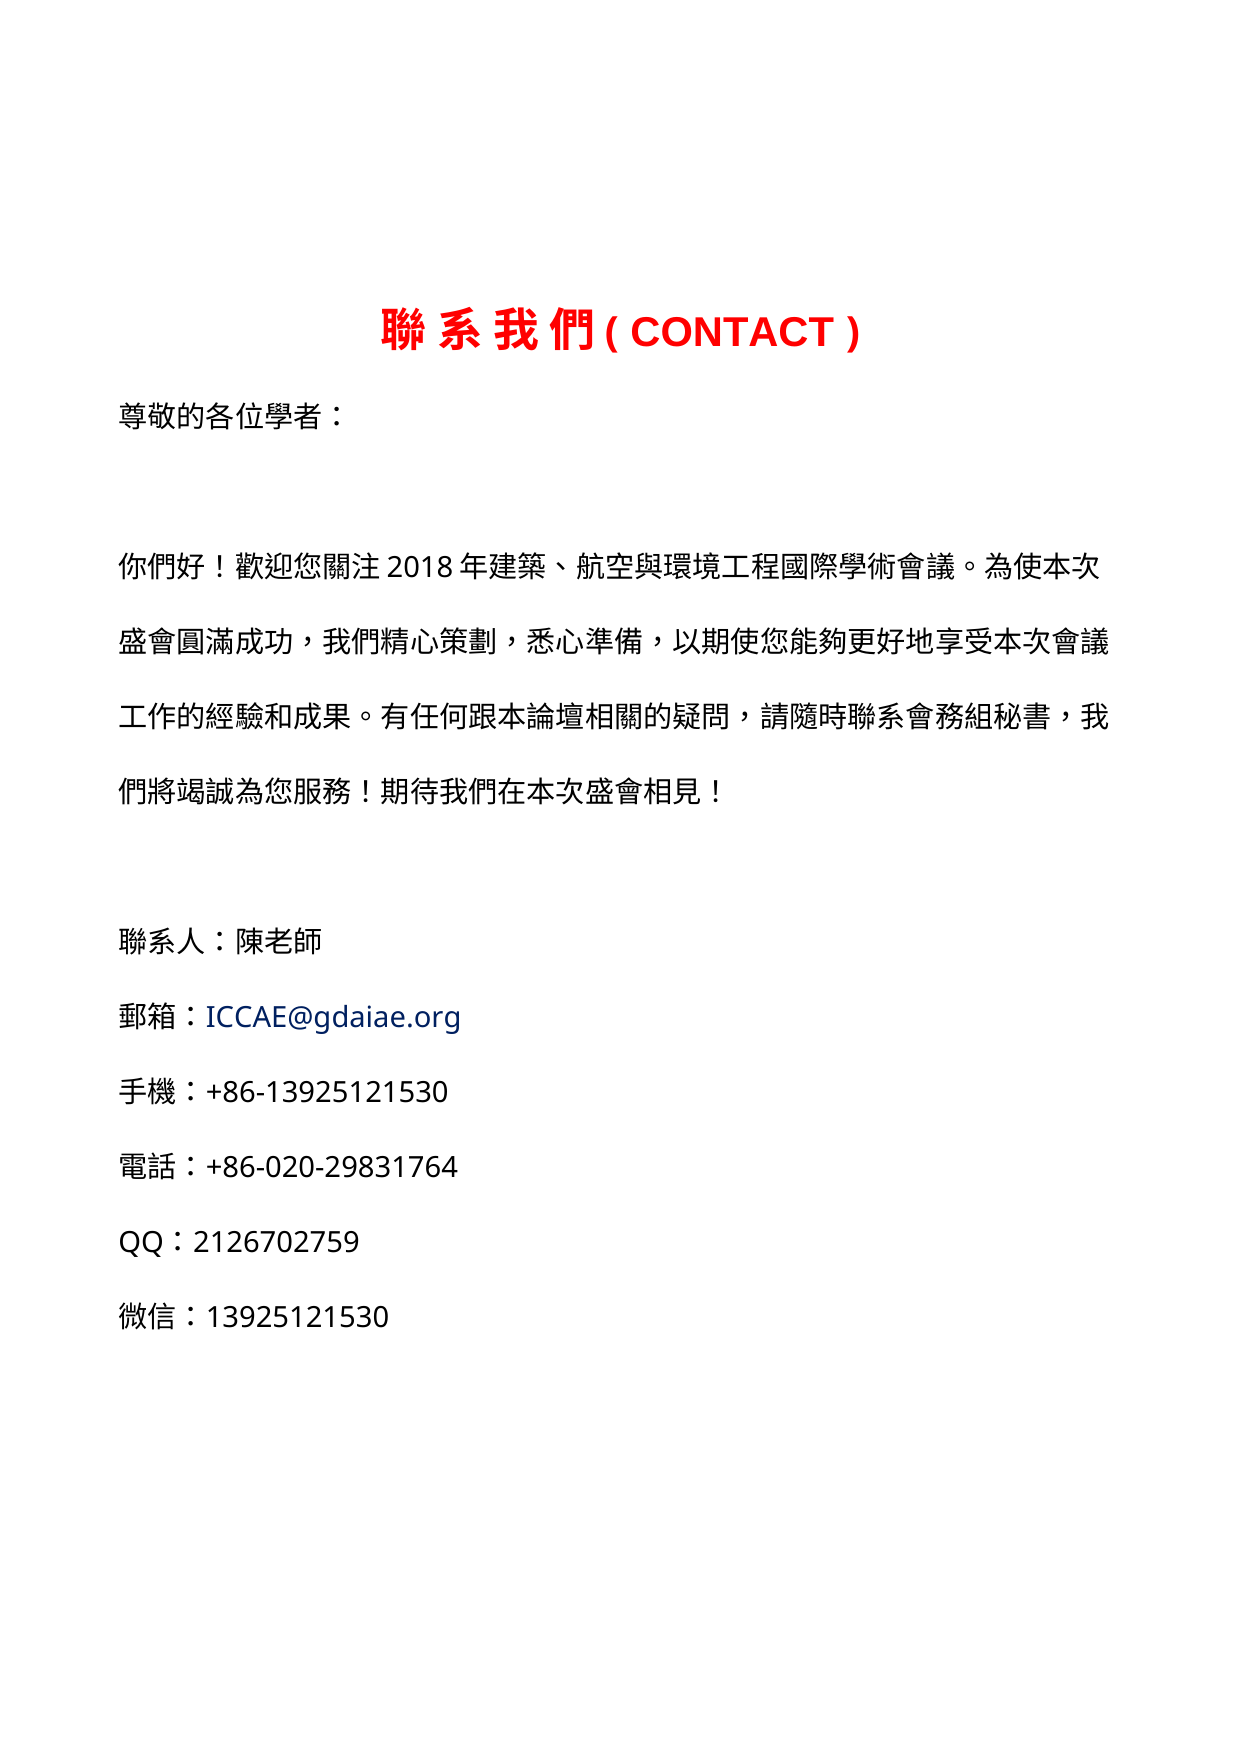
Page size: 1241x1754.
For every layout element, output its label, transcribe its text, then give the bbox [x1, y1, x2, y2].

text 手機：+86-13925121530 電話：+86-020-29831764 QQ：2126702759 微信：13925121530 [118, 1052, 1122, 1352]
text 聯 系 我 們 ( CONTACT ) [118, 289, 1122, 364]
text 尊敬的各位學者： 你們好！歡迎您關注2018年建築、航空與環境工程國際學術會議。為使本次盛會圓滿成功，我們精心策劃，悉心準備，以期使您能夠更好地享受本次會議工作的經驗和成果。有任何跟本論壇相關的疑問，請隨時聯系會務組秘書，我們將竭誠為您服務！期待我們在本次盛會相見！ 聯系人：陳老師 郵箱：ICCAE@gdaiae.org [118, 377, 1122, 1052]
